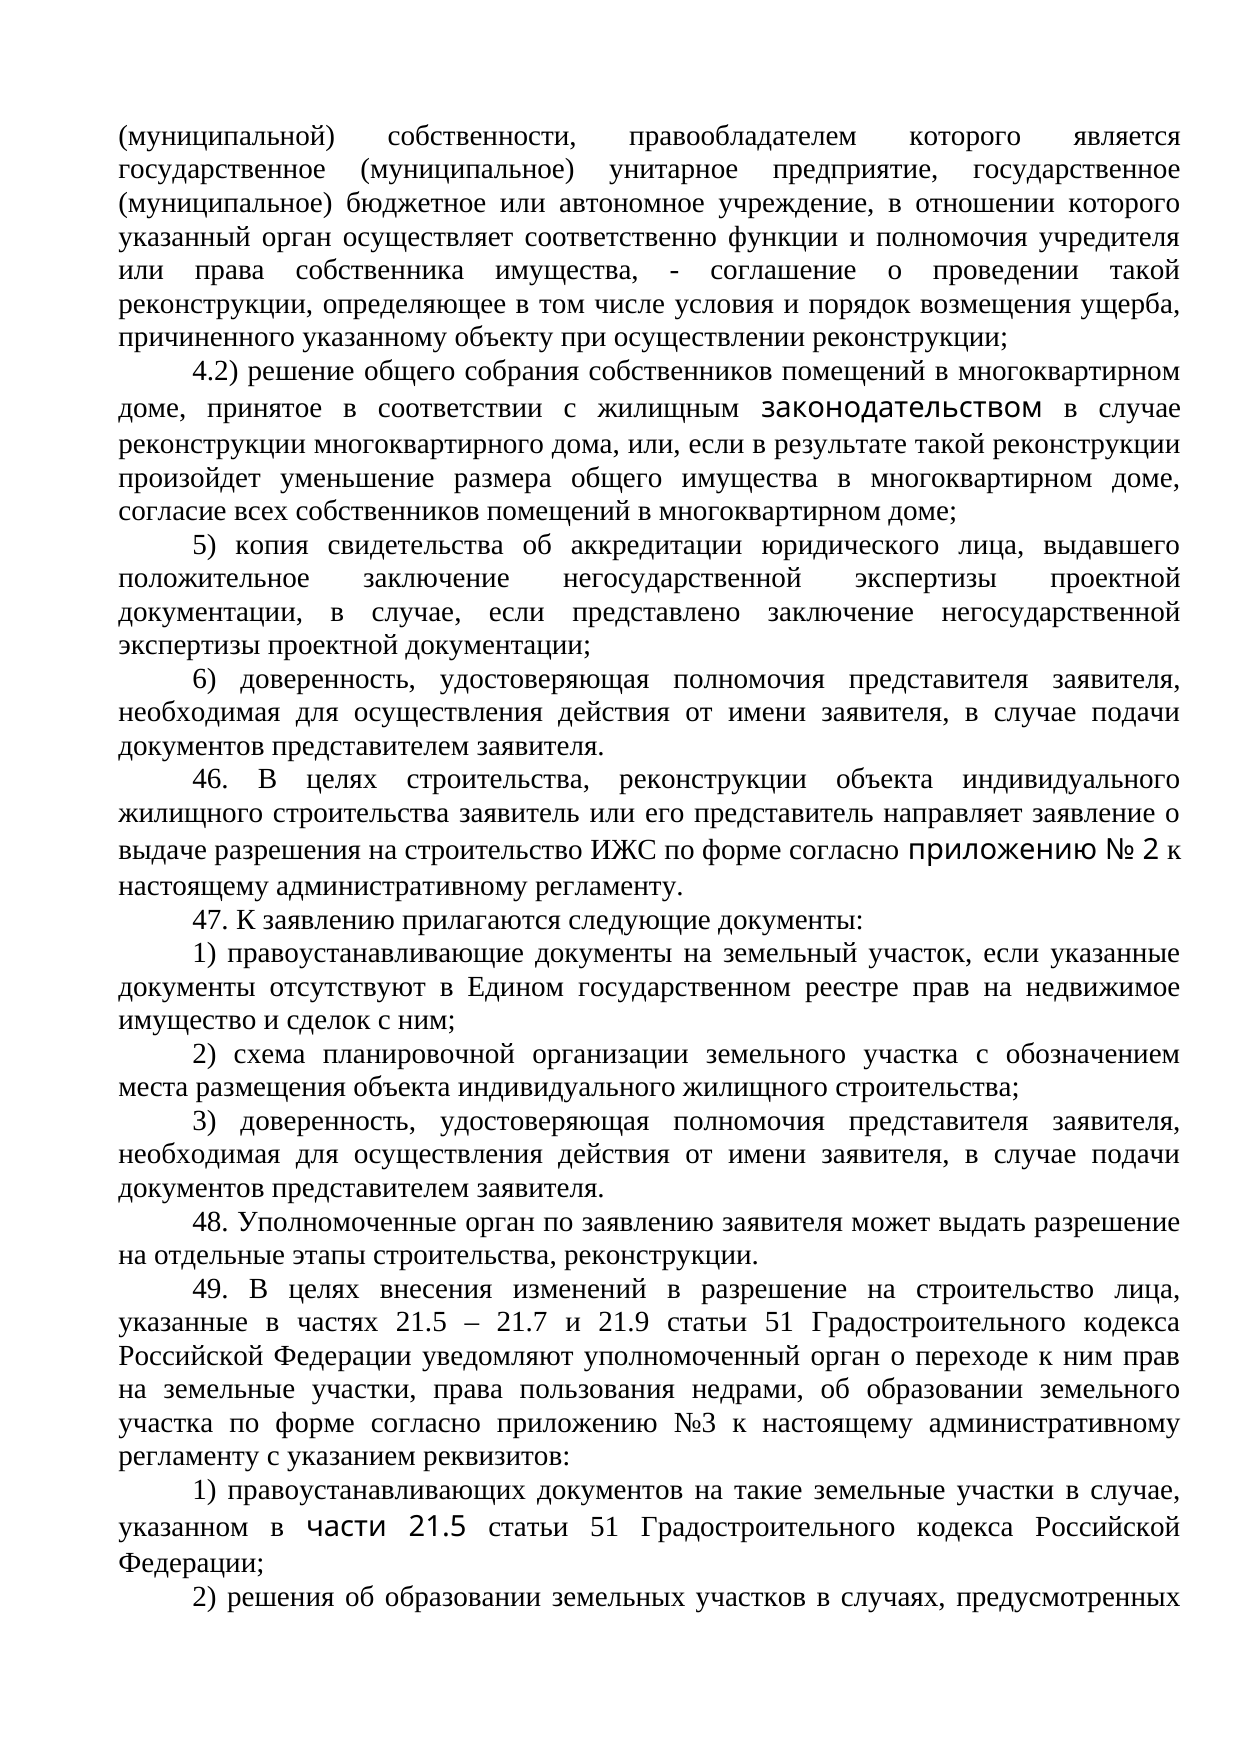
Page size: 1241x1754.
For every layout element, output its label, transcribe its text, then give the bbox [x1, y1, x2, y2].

text 46. В целях строительства, реконструкции объекта индивидуального жилищного строительства заявитель или его представитель направляет заявление о выдаче разрешения на строительство ИЖС по форме согласно приложению № 2 к настоящему административному регламенту. [118, 762, 1181, 902]
text 47. К заявлению прилагаются следующие документы: [118, 902, 1181, 935]
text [118, 118, 1181, 353]
text 5) копия свидетельства об аккредитации юридического лица, выдавшего положительное заключение негосударственной экспертизы проектной документации, в случае, если представлено заключение негосударственной экспертизы проектной документации; [118, 527, 1181, 661]
text 2) схема планировочной организации земельного участка с обозначением места размещения объекта индивидуального жилищного строительства; [118, 1036, 1181, 1103]
text 3) доверенность, удостоверяющая полномочия представителя заявителя, необходимая для осуществления действия от имени заявителя, в случае подачи документов представителем заявителя. [118, 1103, 1181, 1204]
text 48. Уполномоченные орган по заявлению заявителя может выдать разрешение на отдельные этапы строительства, реконструкции. [118, 1204, 1181, 1271]
text 49. В целях внесения изменений в разрешение на строительство лица, указанные в частях 21.5 – 21.7 и 21.9 статьи 51 Градостроительного кодекса Российской Федерации уведомляют уполномоченный орган о переходе к ним прав на земельные участки, права пользования недрами, об образовании земельного участка по форме согласно приложению №3 к настоящему административному регламенту с указанием реквизитов: [118, 1271, 1181, 1472]
text 6) доверенность, удостоверяющая полномочия представителя заявителя, необходимая для осуществления действия от имени заявителя, в случае подачи документов представителем заявителя. [118, 661, 1181, 762]
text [118, 1579, 1181, 1612]
text 4.2) решение общего собрания собственников помещений в многоквартирном доме, принятое в соответствии с жилищным законодательством в случае реконструкции многоквартирного дома, или, если в результате такой реконструкции произойдет уменьшение размера общего имущества в многоквартирном доме, согласие всех собственников помещений в многоквартирном доме; [118, 353, 1181, 527]
text 1) правоустанавливающих документов на такие земельные участки в случае, указанном в части 21.5 статьи 51 Градостроительного кодекса Российской Федерации; [118, 1472, 1181, 1579]
text 1) правоустанавливающие документы на земельный участок, если указанные документы отсутствуют в Едином государственном реестре прав на недвижимое имущество и сделок с ним; [118, 935, 1181, 1036]
